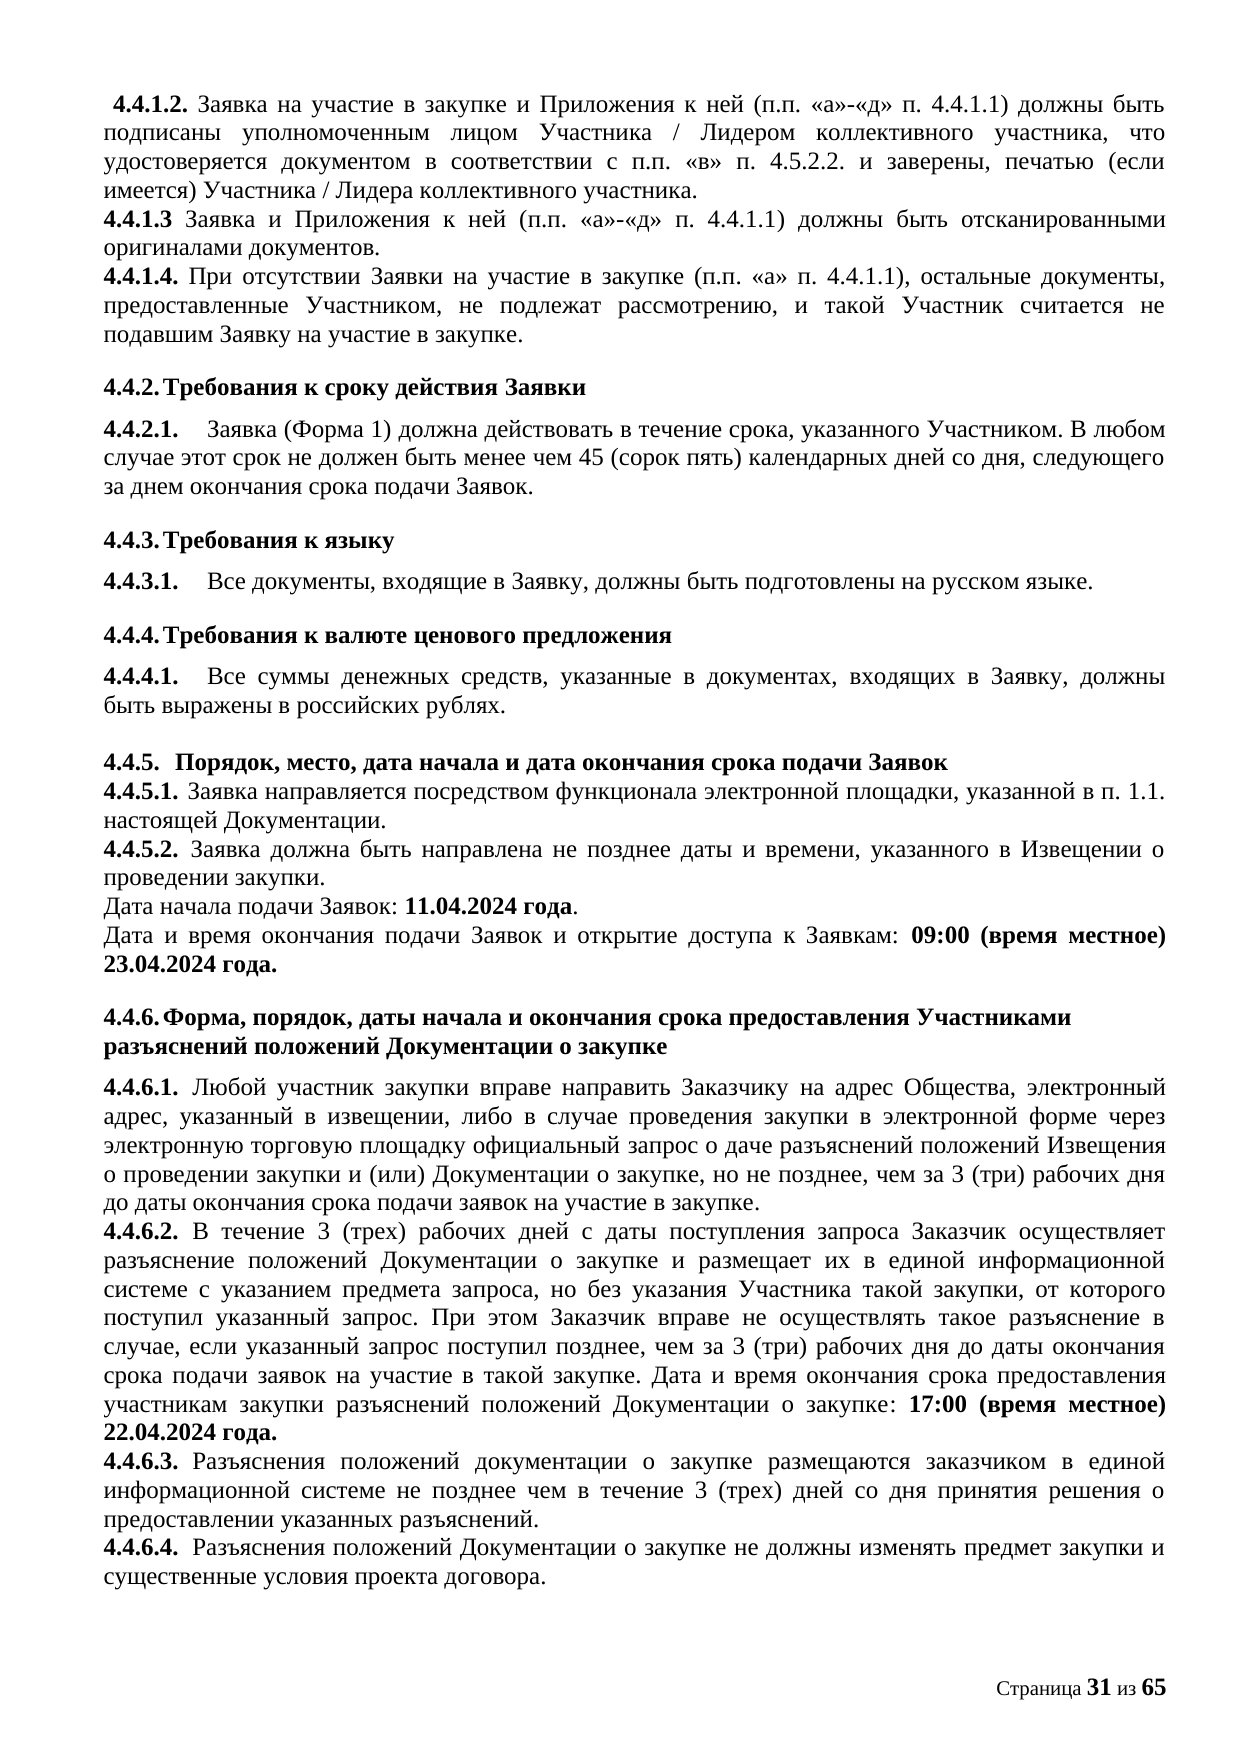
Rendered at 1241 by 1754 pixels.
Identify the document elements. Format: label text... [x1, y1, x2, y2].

list В течение 3 (трех) рабочих дней с даты поступления запроса Заказчик осуществляет разъяснение положений Документации о закупке и размещает их в единой информационной системе с указанием предмета запроса, но без указания Участника такой закупки, от которого поступил указанный запрос. При этом Заказчик вправе не осуществлять такое разъяснение в случае, если указанный запрос поступил позднее, чем за 3 (три) рабочих дня до даты окончания срока подачи заявок на участие в такой закупке. Дата и время окончания срока предоставления участникам закупки разъяснений положений Документации о закупке: 17:00 (время местное) 22.04.2024 года. [103, 1216, 1166, 1446]
list Форма, порядок, даты начала и окончания срока предоставления Участниками разъяснений положений Документации о закупке [103, 1002, 1166, 1060]
text Дата и время окончания подачи Заявок и открытие доступа к Заявкам: 09:00 (время местное) 23.04.2024 года. [103, 920, 1166, 977]
list Все суммы денежных средств, указанные в документах, входящих в Заявку, должны быть выражены в российских рублях. [103, 661, 1166, 719]
list Все документы, входящие в Заявку, должны быть подготовлены на русском языке. [103, 566, 1166, 595]
text 4.4.1.2. Заявка на участие в закупке и Приложения к ней (п.п. «а»-«д» п. 4.4.1.1) должны быть подписаны уполномоченным лицом Участника / Лидером коллективного участника, что удостоверяется документом в соответствии с п.п. «в» п. 4.5.2.2. и заверены, печатью (если имеется) Участника / Лидера коллективного участника. [103, 89, 1166, 204]
text Дата начала подачи Заявок: 11.04.2024 года. [103, 891, 1166, 920]
list Заявка направляется посредством функционала электронной площадки, указанной в п. 1.1. настоящей Документации. [103, 776, 1166, 834]
list Требования к валюте ценового предложения [103, 620, 1166, 649]
text 4.4.1.4. При отсутствии Заявки на участие в закупке (п.п. «а» п. 4.4.1.1), остальные документы, предоставленные Участником, не подлежат рассмотрению, и такой Участник считается не подавшим Заявку на участие в закупке. [103, 261, 1166, 347]
list Разъяснения положений Документации о закупке не должны изменять предмет закупки и существенные условия проекта договора. [103, 1532, 1166, 1590]
list Порядок, место, дата начала и дата окончания срока подачи Заявок [103, 747, 1166, 776]
text 4.4.1.3 Заявка и Приложения к ней (п.п. «а»-«д» п. 4.4.1.1) должны быть отсканированными оригиналами документов. [103, 204, 1166, 261]
list Требования к языку [103, 525, 1166, 554]
list Требования к сроку действия Заявки [103, 372, 1166, 401]
list Любой участник закупки вправе направить Заказчику на адрес Общества, электронный адрес, указанный в извещении, либо в случае проведения закупки в электронной форме через электронную торговую площадку официальный запрос о даче разъяснений положений Извещения о проведении закупки и (или) Документации о закупке, но не позднее, чем за 3 (три) рабочих дня до даты окончания срока подачи заявок на участие в закупке. [103, 1072, 1166, 1216]
list Заявка должна быть направлена не позднее даты и времени, указанного в Извещении о проведении закупки. [103, 834, 1166, 891]
list Заявка (Форма 1) должна действовать в течение срока, указанного Участником. В любом случае этот срок не должен быть менее чем 45 (сорок пять) календарных дней со дня, следующего за днем окончания срока подачи Заявок. [103, 414, 1166, 500]
list Разъяснения положений документации о закупке размещаются заказчиком в единой информационной системе не позднее чем в течение 3 (трех) дней со дня принятия решения о предоставлении указанных разъяснений. [103, 1446, 1166, 1532]
